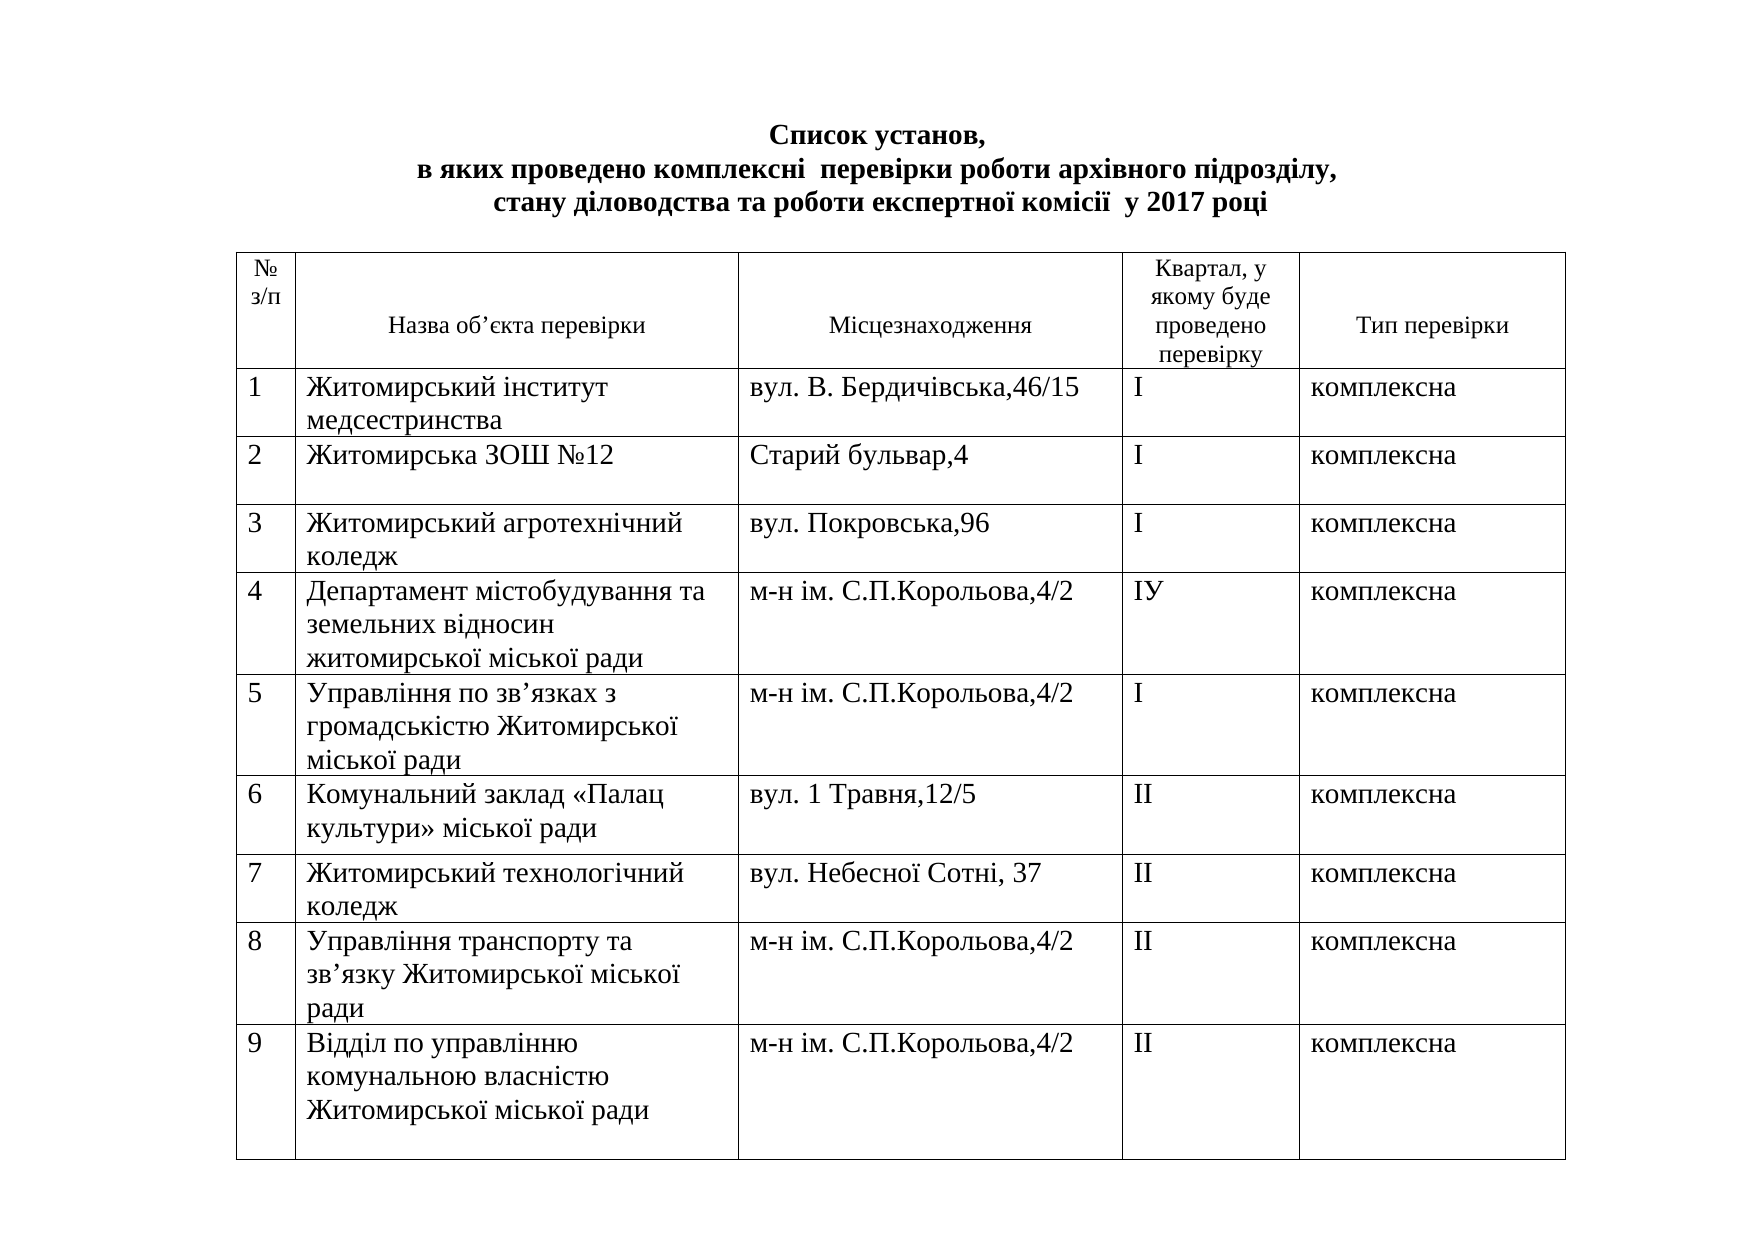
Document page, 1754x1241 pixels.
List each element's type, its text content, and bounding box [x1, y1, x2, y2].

table_cell ІІ [1123, 1025, 1299, 1159]
table_cell Управління транспорту та зв’язку Житомирської міської ради [296, 923, 738, 1024]
table_cell І [1123, 437, 1299, 504]
table_cell Житомирський технологічний коледж [296, 855, 738, 922]
table_cell комплексна [1300, 675, 1565, 775]
table_cell Житомирський агротехнічний коледж [296, 505, 738, 572]
table_cell м-н ім. С.П.Корольова,4/2 [739, 1025, 1122, 1159]
table_cell 4 [237, 573, 295, 674]
table_cell 9 [237, 1025, 295, 1159]
table_cell 7 [237, 855, 295, 922]
table_cell 6 [237, 776, 295, 854]
table_cell комплексна [1300, 505, 1565, 572]
table_cell ІУ [1123, 573, 1299, 674]
table_cell комплексна [1300, 1025, 1565, 1159]
table_cell І [1123, 675, 1299, 775]
table_cell І [1123, 369, 1299, 436]
table_cell Відділ по управлінню комунальною власністю Житомирської міської ради [296, 1025, 738, 1159]
table_cell комплексна [1300, 573, 1565, 674]
table_header Місцезнаходження [739, 253, 1122, 368]
table_cell ІІ [1123, 776, 1299, 854]
table_cell вул. Покровська,96 [739, 505, 1122, 572]
table_cell м-н ім. С.П.Корольова,4/2 [739, 573, 1122, 674]
text стану діловодства та роботи експертної комісії у 2017 році [118, 184, 1636, 218]
table_cell комплексна [1300, 923, 1565, 1024]
table_cell Житомирський інститут медсестринства [296, 369, 738, 436]
table_cell Комунальний заклад «Палац культури» міської ради [296, 776, 738, 854]
table_header Тип перевірки [1300, 253, 1565, 368]
table_cell м-н ім. С.П.Корольова,4/2 [739, 923, 1122, 1024]
table_cell м-н ім. С.П.Корольова,4/2 [739, 675, 1122, 775]
table_cell комплексна [1300, 437, 1565, 504]
table_cell ІІ [1123, 855, 1299, 922]
table_cell Старий бульвар,4 [739, 437, 1122, 504]
table_cell Житомирська ЗОШ №12 [296, 437, 738, 504]
table_cell вул. 1 Травня,12/5 [739, 776, 1122, 854]
table_cell ІІ [1123, 923, 1299, 1024]
table_cell вул. В. Бердичівська,46/15 [739, 369, 1122, 436]
table_cell комплексна [1300, 855, 1565, 922]
table_header Квартал, у якому буде проведено перевірку [1123, 253, 1299, 368]
table_header № з/п [237, 253, 295, 368]
table_cell комплексна [1300, 369, 1565, 436]
table_cell Управління по зв’язках з громадськістю Житомирської міської ради [296, 675, 738, 775]
table_cell Департамент містобудування та земельних відносин житомирської міської ради [296, 573, 738, 674]
text в яких проведено комплексні перевірки роботи архівного підрозділу, [118, 151, 1636, 184]
table_cell 2 [237, 437, 295, 504]
table_cell 1 [237, 369, 295, 436]
table_cell вул. Небесної Сотні, 37 [739, 855, 1122, 922]
text Список установ, [118, 117, 1636, 151]
table_cell комплексна [1300, 776, 1565, 854]
table_cell 5 [237, 675, 295, 775]
table_cell 8 [237, 923, 295, 1024]
table_cell І [1123, 505, 1299, 572]
table_header Назва об’єкта перевірки [296, 253, 738, 368]
table_cell 3 [237, 505, 295, 572]
